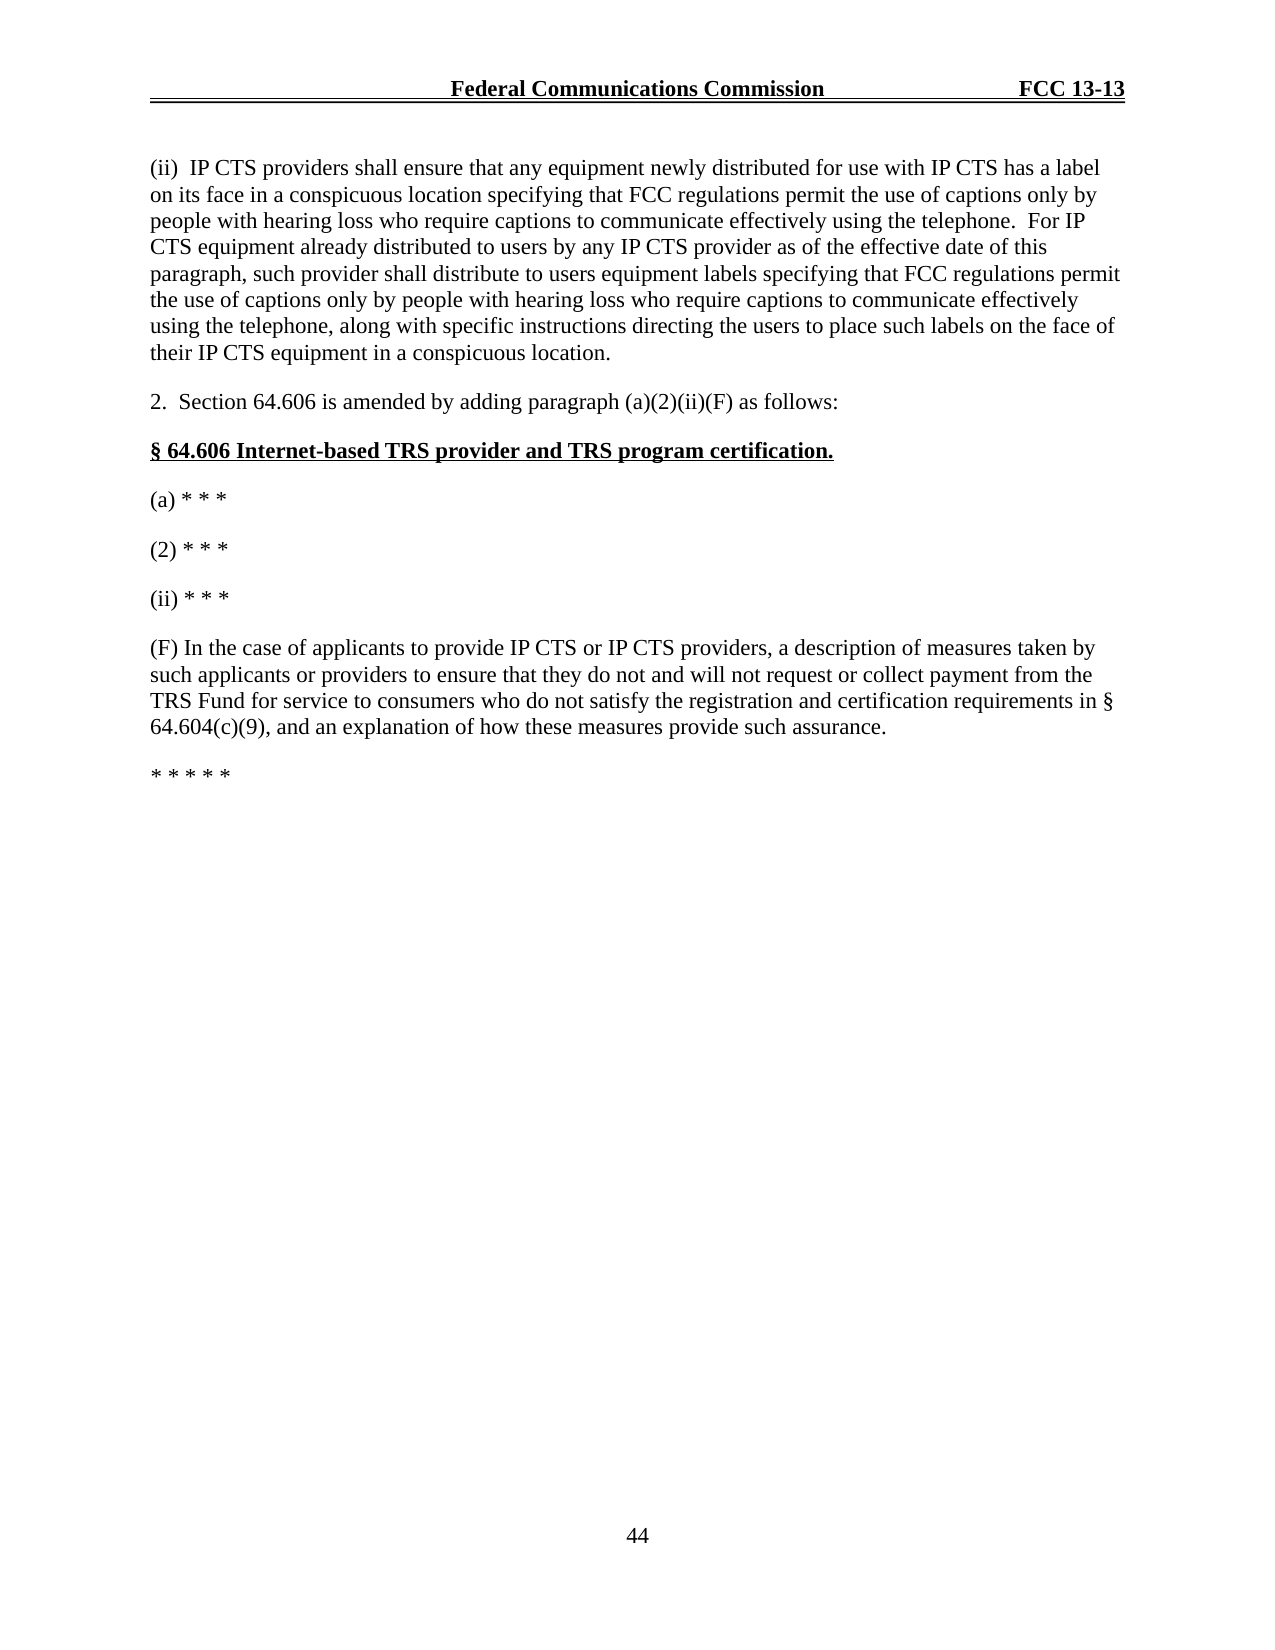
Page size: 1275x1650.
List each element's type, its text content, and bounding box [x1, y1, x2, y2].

list * * * * * [122, 763, 1125, 789]
text (ii) IP CTS providers shall ensure that any equipment newly distributed for use with IP CTS has a label on its face in a conspicuous location specifying that FCC regulations permit the use of captions only by people with hearing loss who require captions to communicate effectively using the telephone. For IP CTS equipment already distributed to users by any IP CTS provider as of the effective date of this paragraph, such provider shall distribute to users equipment labels specifying that FCC regulations permit the use of captions only by people with hearing loss who require captions to communicate effectively using the telephone, along with specific instructions directing the users to place such labels on the face of their IP CTS equipment in a conspicuous location. [150, 154, 1125, 365]
text (ii) * * * [150, 585, 1125, 611]
list 2. Section 64.606 is amended by adding paragraph (a)(2)(ii)(F) as follows: [150, 388, 1125, 414]
text (2) * * * [150, 536, 1125, 562]
list § 64.606 Internet-based TRS provider and TRS program certification. [150, 437, 1125, 464]
text (F) In the case of applicants to provide IP CTS or IP CTS providers, a description of measures taken by such applicants or providers to ensure that they do not and will not request or collect payment from the TRS Fund for service to consumers who do not satisfy the registration and certification requirements in § 64.604(c)(9), and an explanation of how these measures provide such assurance. [150, 634, 1125, 740]
list (a) * * * [150, 487, 1125, 513]
